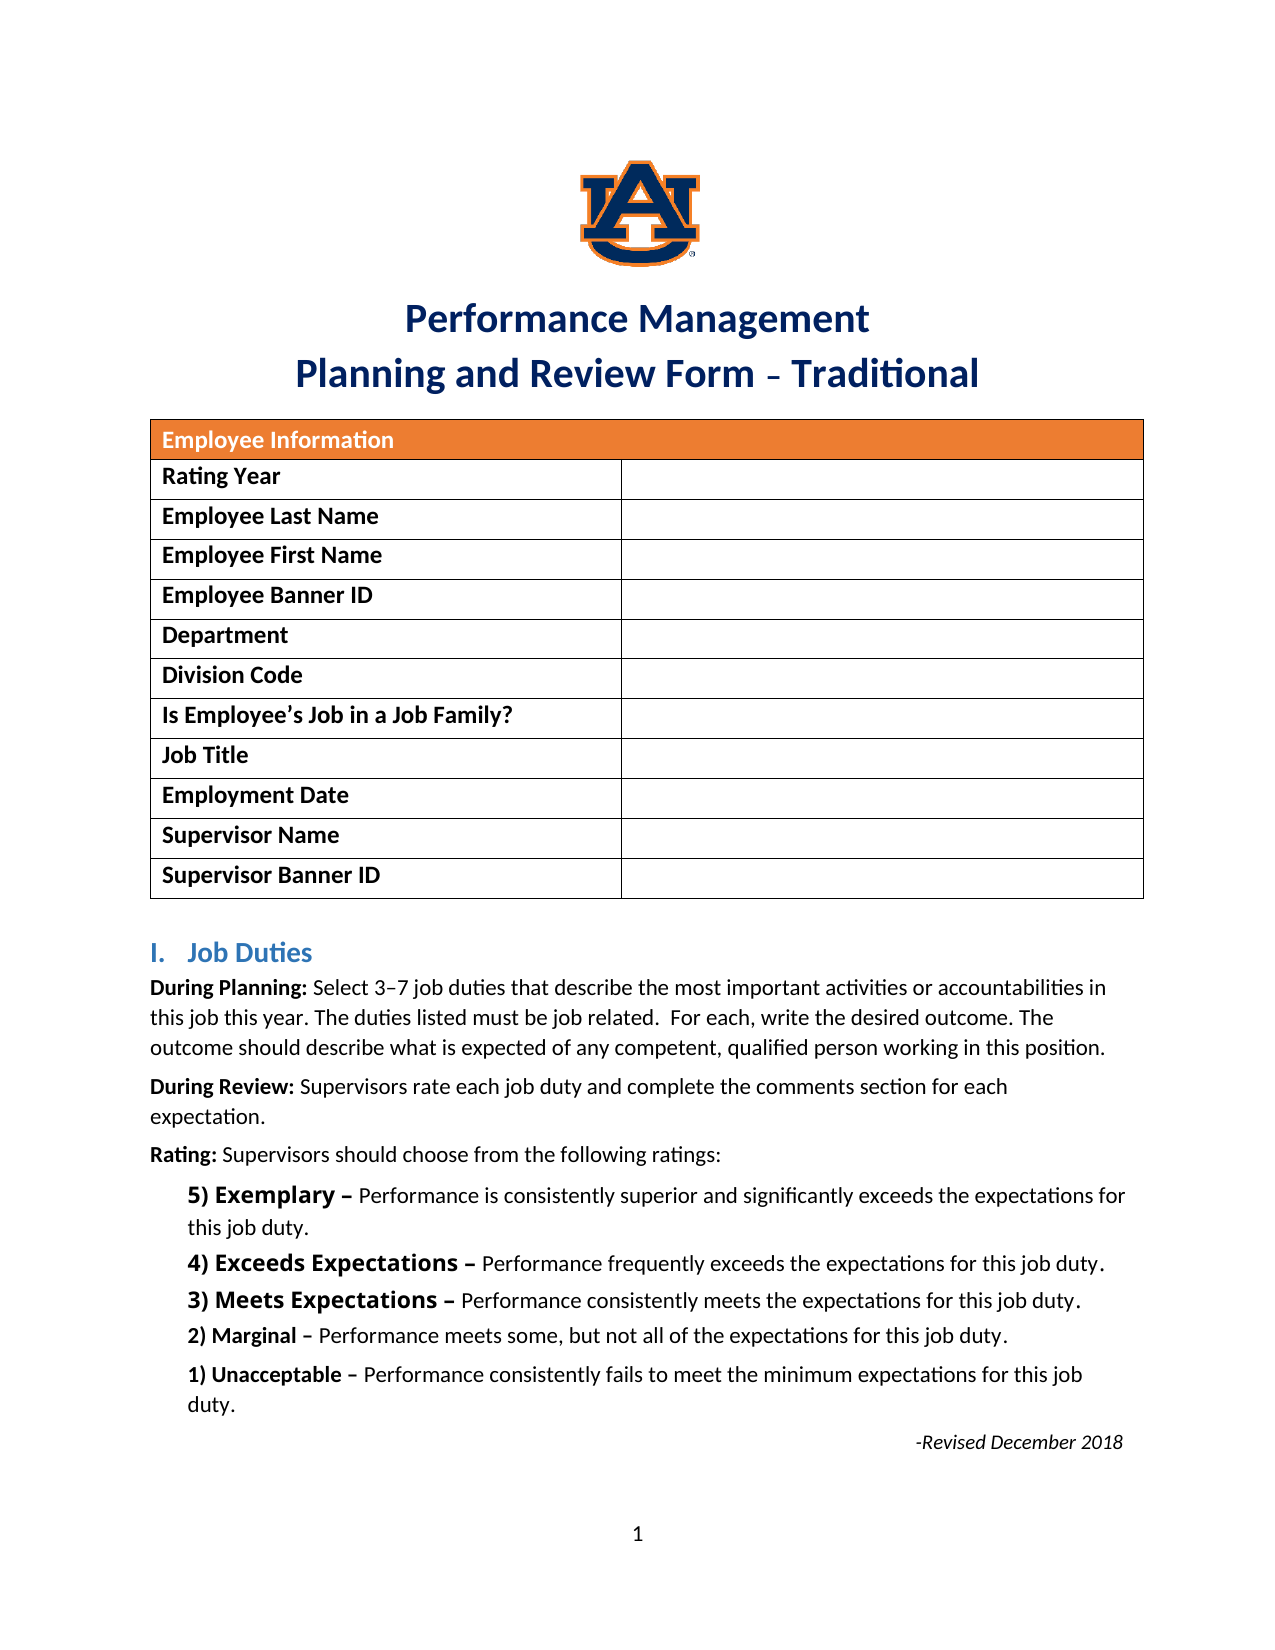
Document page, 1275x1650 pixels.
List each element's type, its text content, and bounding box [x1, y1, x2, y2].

subtitle 5) Exemplary – Performance is consistently superior and significantly exceeds the expectations for this job duty. [187, 1179, 1137, 1241]
table_cell Supervisor Banner ID [151, 859, 621, 898]
table_cell [622, 779, 1143, 818]
table_cell [622, 620, 1143, 658]
table_cell Department [151, 620, 621, 658]
table_cell Employee Banner ID [151, 580, 621, 618]
text 2) Marginal – Performance meets some, but not all of the expectations for this job duty. [187, 1322, 1125, 1349]
table_cell Division Code [151, 659, 621, 698]
table_cell [622, 500, 1143, 539]
text During Planning: Select 3–7 job duties that describe the most important activities or accountabilities in this job this year. The duties listed must be job related. For each, write the desired outcome. The outcome should describe what is expected of any competent, qualified person working in this position. [150, 973, 1125, 1061]
table_cell Employee Last Name [151, 500, 621, 539]
table_cell [622, 659, 1143, 698]
text During Review: Supervisors rate each job duty and complete the comments section for each expectation. [150, 1072, 1125, 1130]
table_cell [622, 819, 1143, 858]
table_cell [622, 580, 1143, 618]
text Planning and Review Form – Traditional [150, 347, 1125, 398]
subtitle 3) Meets Expectations – Performance consistently meets the expectations for this job duty. [187, 1284, 1137, 1315]
table_header Employee Information [151, 420, 1143, 459]
table_cell [622, 859, 1143, 898]
table_cell Rating Year [151, 460, 621, 499]
table_cell Job Title [151, 739, 621, 778]
table_cell Supervisor Name [151, 819, 621, 858]
table_cell [622, 699, 1143, 738]
subtitle 4) Exceeds Expectations – Performance frequently exceeds the expectations for this job duty. [187, 1247, 1137, 1278]
table_cell Is Employee’s Job in a Job Family? [151, 699, 621, 738]
table_cell Employment Date [151, 779, 621, 818]
text Performance Management [150, 292, 1125, 343]
table_cell [622, 739, 1143, 778]
picture [565, 150, 710, 274]
subtitle Job Duties [150, 934, 1125, 970]
text 1) Unacceptable – Performance consistently fails to meet the minimum expectations for this job duty. [187, 1360, 1125, 1418]
text -Revised December 2018 [150, 1429, 1125, 1454]
table_cell Employee First Name [151, 540, 621, 578]
text Rating: Supervisors should choose from the following ratings: [150, 1141, 1125, 1169]
table_cell [622, 540, 1143, 578]
table_cell [622, 460, 1143, 499]
